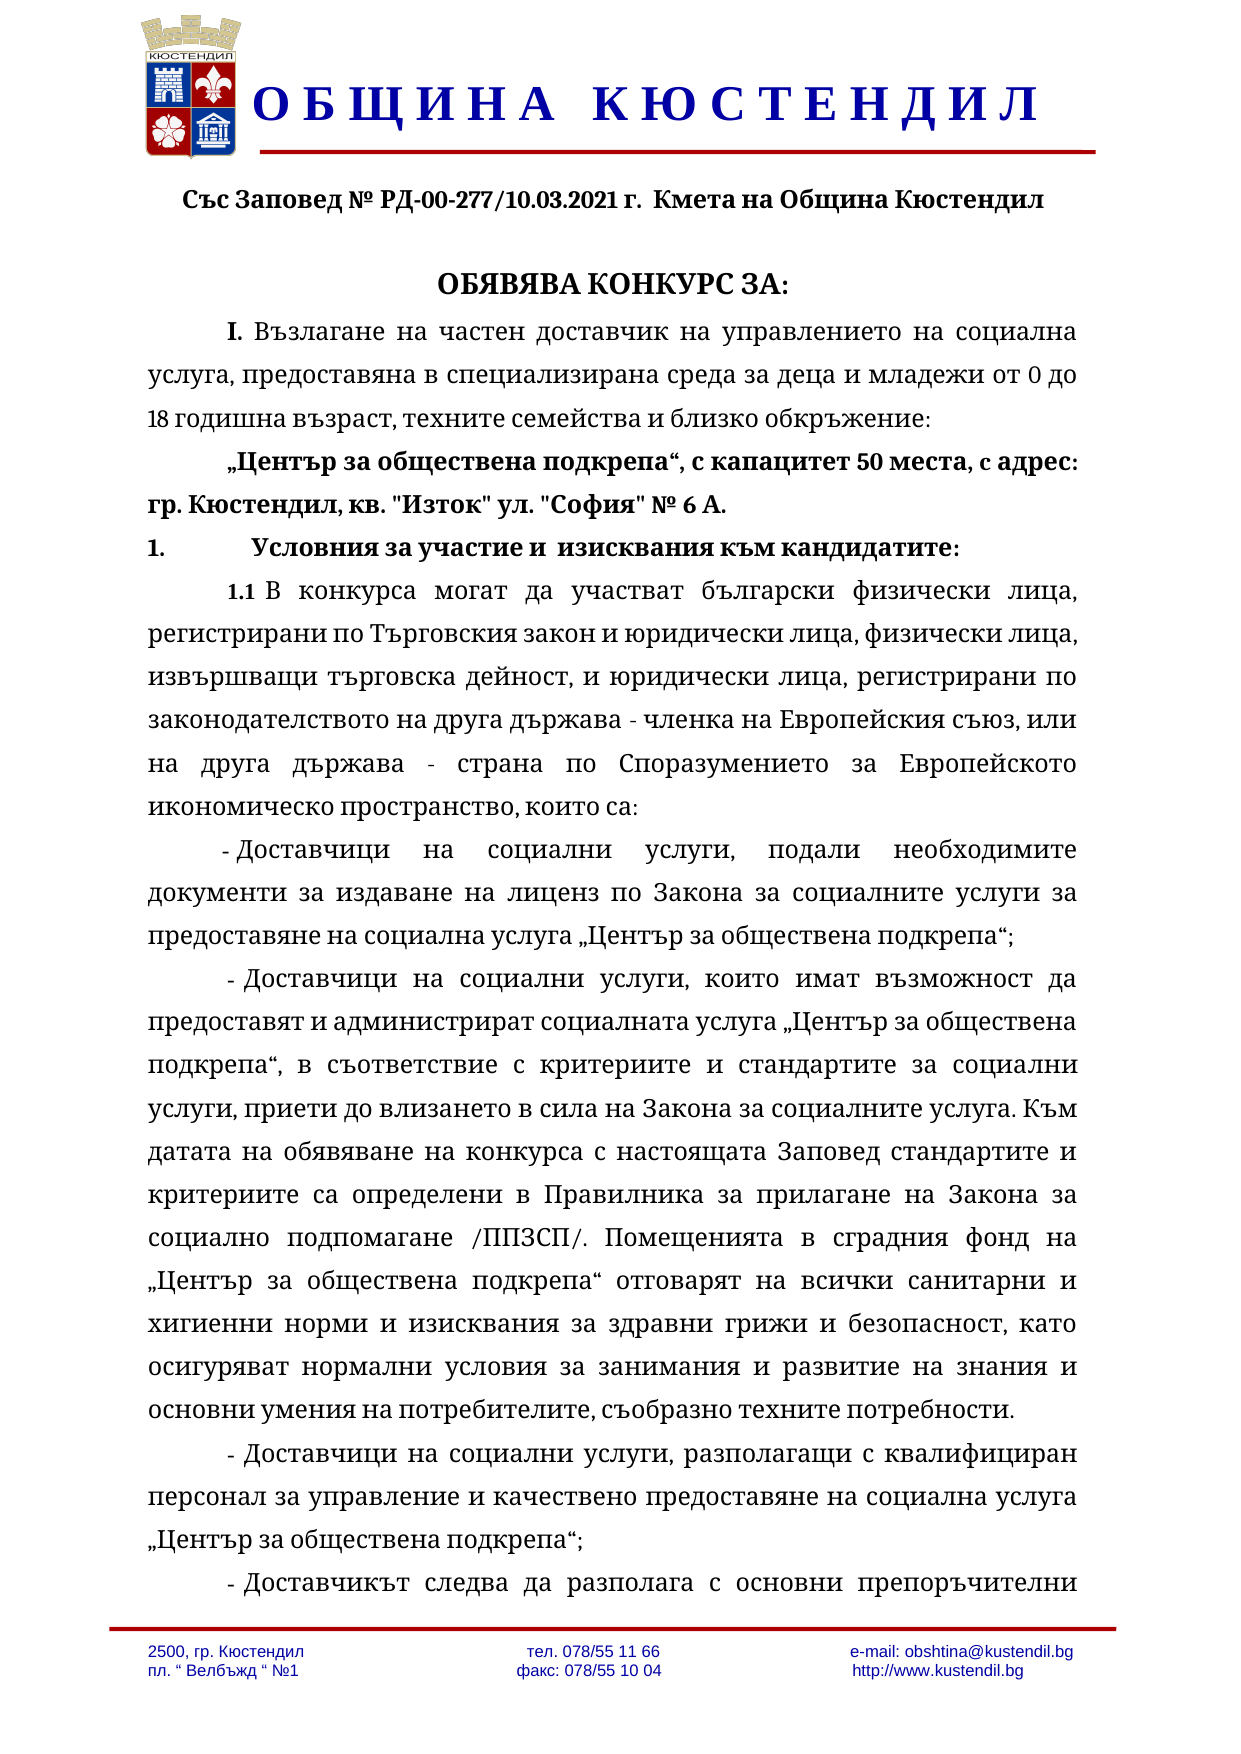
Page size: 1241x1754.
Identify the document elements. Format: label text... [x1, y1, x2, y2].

list В конкурса могат да участват български физически лица, регистрирани по Търговския закон и юридически лица, физически лица, извършващи търговска дейност, и юридически лица, регистрирани по законодателството на друга държава - членка на Европейския съюз, или на друга държава - страна по Споразумението за Европейското икономическо пространство, които са: [148, 577, 1078, 821]
text Със Заповед № РД-00-277/10.03.2021 г. Кмета на Община Кюстендил [148, 186, 1078, 215]
list Доставчици на социални услуги, разполагащи с квалифициран персонал за управление и качествено предоставяне на социална услуга „Център за обществена подкрепа“; [148, 1439, 1078, 1554]
text „Център за обществена подкрепа“, с капацитет 50 места, c адрес: гр. Кюстендил, кв. "Изток" ул. "София" № 6 А. [148, 448, 1078, 519]
list Доставчици на социални услуги, подали необходимите документи за издаване на лиценз по Закона за социалните услуги за предоставяне на социална услуга „Център за обществена подкрепа“; [148, 836, 1078, 951]
text ОБЯВЯВА КОНКУРС ЗА: [148, 268, 1078, 301]
picture [122, 12, 254, 163]
text І. Възлагане на частен доставчик на управлението на социална услуга, предоставяна в специализирана среда за деца и младежи от 0 до 18 годишна възраст, техните семейства и близко обкръжение: [148, 318, 1078, 433]
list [148, 1569, 1078, 1598]
list Доставчици на социални услуги, които имат възможност да предоставят и администрират социалната услуга „Център за обществена подкрепа“, в съответствие с критериите и стандартите за социални услуги, приети до влизането в сила на Закона за социалните услуга. Към датата на обявяване на конкурса с настоящата Заповед стандартите и критериите са определени в Правилника за прилагане на Закона за социално подпомагане /ППЗСП/. Помещенията в сградния фонд на „Център за обществена подкрепа“ отговарят на всички санитарни и хигиенни норми и изисквания за здравни грижи и безопасност, като осигуряват нормални условия за занимания и развитие на знания и основни умения на потребителите, съобразно техните потребности. [148, 965, 1078, 1425]
list Условния за участие и изисквания към кандидатите: [148, 534, 1078, 563]
